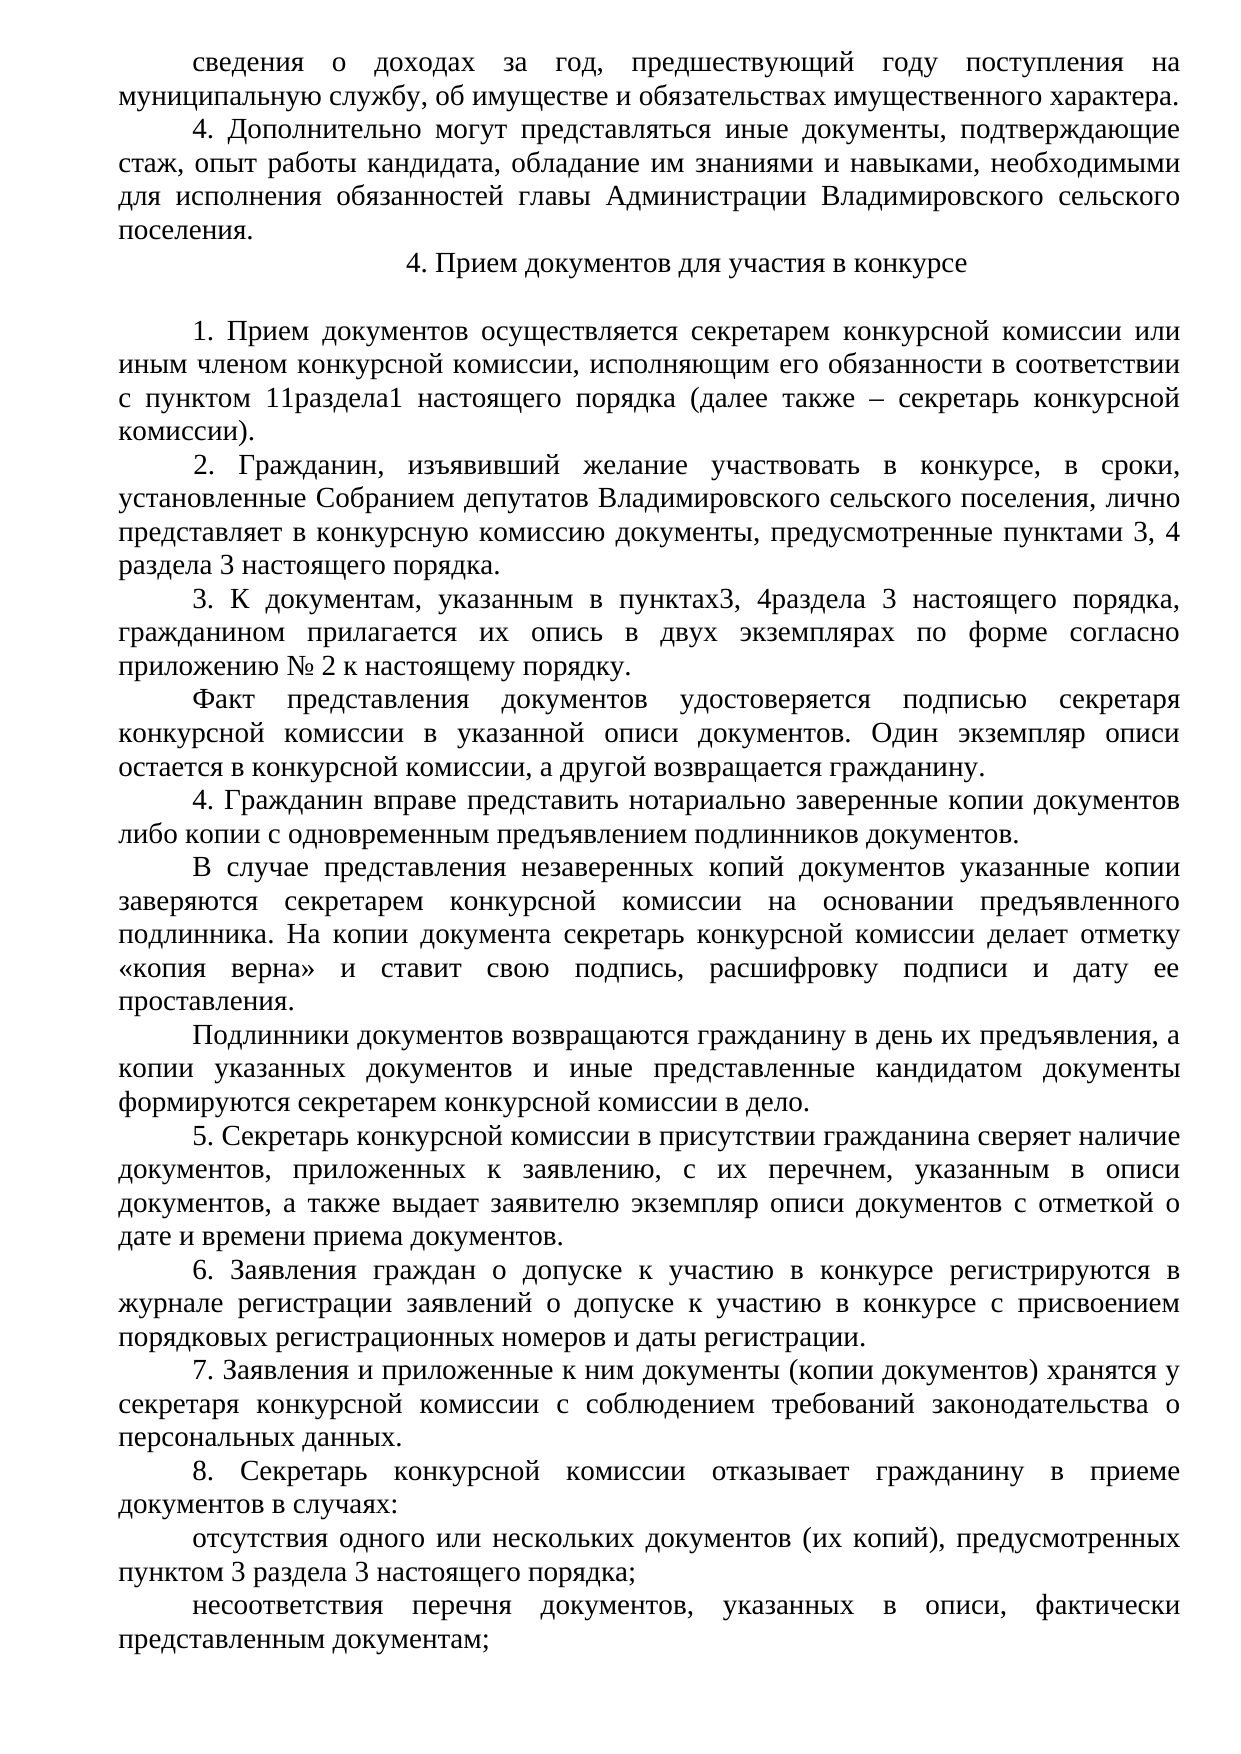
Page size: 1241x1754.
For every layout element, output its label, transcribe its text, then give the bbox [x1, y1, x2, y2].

text несоответствия перечня документов, указанных в описи, фактически представленным документам; [118, 1587, 1181, 1654]
text 3. К документам, указанным в пунктах3, 4раздела 3 настоящего порядка, гражданином прилагается их опись в двух экземплярах по форме согласно приложению № 2 к настоящему порядку. [118, 581, 1181, 682]
text 6. Заявления граждан о допуске к участию в конкурсе регистрируются в журнале регистрации заявлений о допуске к участию в конкурсе с присвоением порядковых регистрационных номеров и даты регистрации. [118, 1252, 1181, 1352]
text 4. Дополнительно могут представляться иные документы, подтверждающие стаж, опыт работы кандидата, обладание им знаниями и навыками, необходимыми для исполнения обязанностей главы Администрации Владимировского сельского поселения. [118, 111, 1181, 246]
text 2. Гражданин, изъявивший желание участвовать в конкурсе, в сроки, установленные Собранием депутатов Владимировского сельского поселения, лично представляет в конкурсную комиссию документы, предусмотренные пунктами 3, 4 раздела 3 настоящего порядка. [118, 447, 1181, 581]
text 8. Секретарь конкурсной комиссии отказывает гражданину в приеме документов в случаях: [118, 1453, 1181, 1520]
text 1. Прием документов осуществляется секретарем конкурсной комиссии или иным членом конкурсной комиссии, исполняющим его обязанности в соответствии с пунктом 11раздела1 настоящего порядка (далее также – секретарь конкурсной комиссии). [118, 313, 1181, 447]
text 4. Гражданин вправе представить нотариально заверенные копии документов либо копии с одновременным предъявлением подлинников документов. [118, 782, 1181, 849]
text 4. Прием документов для участия в конкурсе [118, 246, 1181, 279]
text Факт представления документов удостоверяется подписью секретаря конкурсной комиссии в указанной описи документов. Один экземпляр описи остается в конкурсной комиссии, а другой возвращается гражданину. [118, 682, 1181, 782]
text В случае представления незаверенных копий документов указанные копии заверяются секретарем конкурсной комиссии на основании предъявленного подлинника. На копии документа секретарь конкурсной комиссии делает отметку «копия верна» и ставит свою подпись, расшифровку подписи и дату ее проставления. [118, 849, 1181, 1017]
text отсутствия одного или нескольких документов (их копий), предусмотренных пунктом 3 раздела 3 настоящего порядка; [118, 1520, 1181, 1587]
text сведения о доходах за год, предшествующий году поступления на муниципальную службу, об имуществе и обязательствах имущественного характера. [118, 44, 1181, 111]
text Подлинники документов возвращаются гражданину в день их предъявления, а копии указанных документов и иные представленные кандидатом документы формируются секретарем конкурсной комиссии в дело. [118, 1017, 1181, 1118]
text 7. Заявления и приложенные к ним документы (копии документов) хранятся у секретаря конкурсной комиссии с соблюдением требований законодательства о персональных данных. [118, 1352, 1181, 1453]
text 5. Секретарь конкурсной комиссии в присутствии гражданина сверяет наличие документов, приложенных к заявлению, с их перечнем, указанным в описи документов, а также выдает заявителю экземпляр описи документов с отметкой о дате и времени приема документов. [118, 1118, 1181, 1252]
